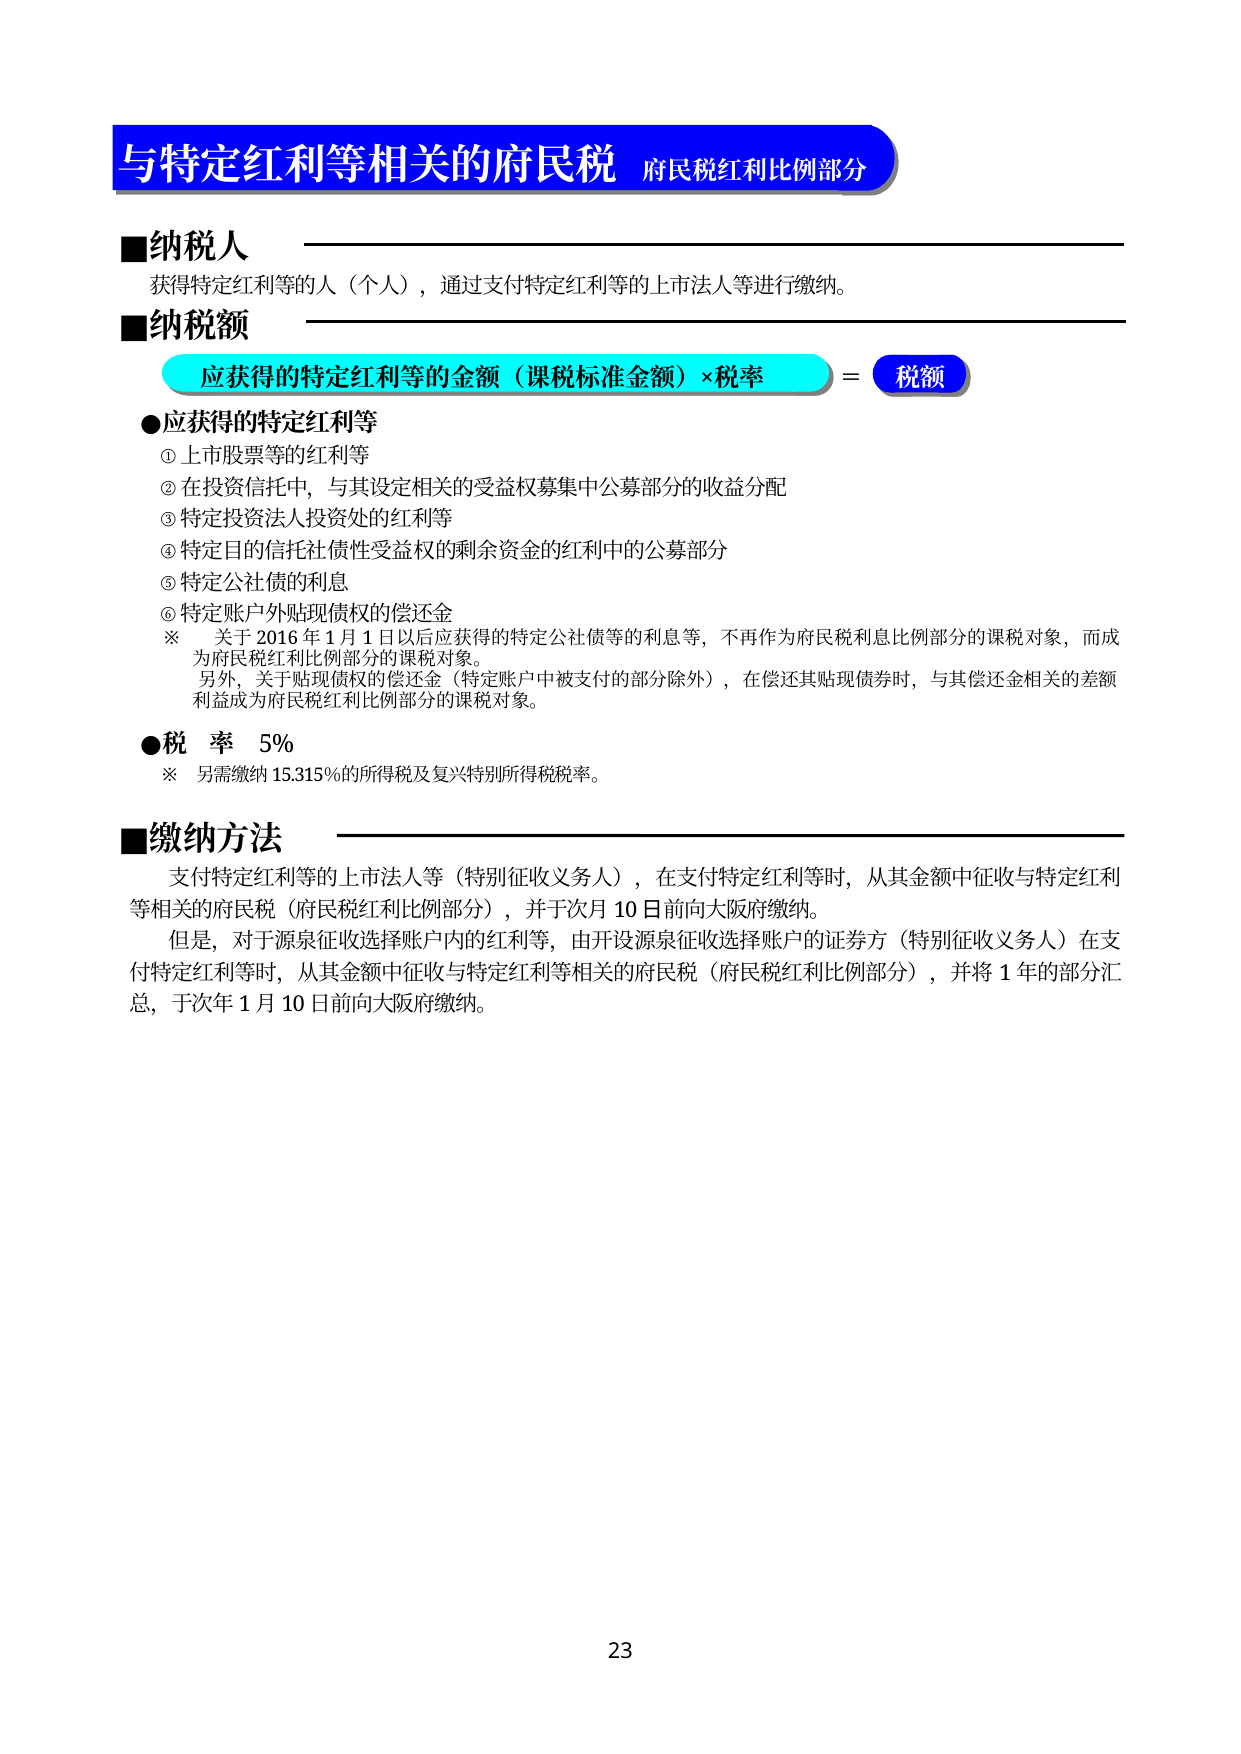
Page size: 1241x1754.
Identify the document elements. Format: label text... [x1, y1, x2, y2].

text 获得特定红利等的人（个人），通过支付特定红利等的上市法人等进行缴纳。 [129, 268, 1122, 299]
text ①上市股票等的红利等 [160, 438, 1240, 470]
text ④特定目的信托社债性受益权的剩余资金的红利中的公募部分 [160, 533, 1122, 565]
text ③特定投资法人投资处的红利等 [160, 502, 1122, 533]
text ⑤特定公社债的利息 [160, 565, 1122, 596]
text 支付特定红利等的上市法人等（特别征收义务人），在支付特定红利等时，从其金额中征收与特定红利等相关的府民税（府民税红利比例部分），并于次月10日前向大阪府缴纳。 [129, 860, 1122, 924]
text ●税 率 5% [140, 724, 1122, 760]
text ⑥特定账户外贴现债权的偿还金 [160, 596, 1122, 628]
text ■纳税额 [118, 299, 1122, 348]
text ※ 关于2016年1月1日以后应获得的特定公社债等的利息等，不再作为府民税利息比例部分的课税对象，而成为府民税红利比例部分的课税对象。 [164, 628, 1122, 669]
text 但是，对于源泉征收选择账户内的红利等，由开设源泉征收选择账户的证券方（特别征收义务人）在支付特定红利等时，从其金额中征收与特定红利等相关的府民税（府民税红利比例部分），并将1年的部分汇总，于次年1月10日前向大阪府缴纳。 [129, 924, 1122, 1018]
text ②在投资信托中，与其设定相关的受益权募集中公募部分的收益分配 [160, 470, 1122, 502]
text ※ 另需缴纳15.315％的所得税及复兴特别所得税税率。 [162, 760, 1122, 787]
text ■缴纳方法 [118, 812, 1122, 860]
text ●应获得的特定红利等 [140, 402, 1122, 438]
text ■纳税人 [118, 220, 1122, 268]
text 另外，关于贴现债权的偿还金（特定账户中被支付的部分除外），在偿还其贴现债券时，与其偿还金相关的差额利益成为府民税红利比例部分的课税对象。 [164, 669, 1122, 711]
